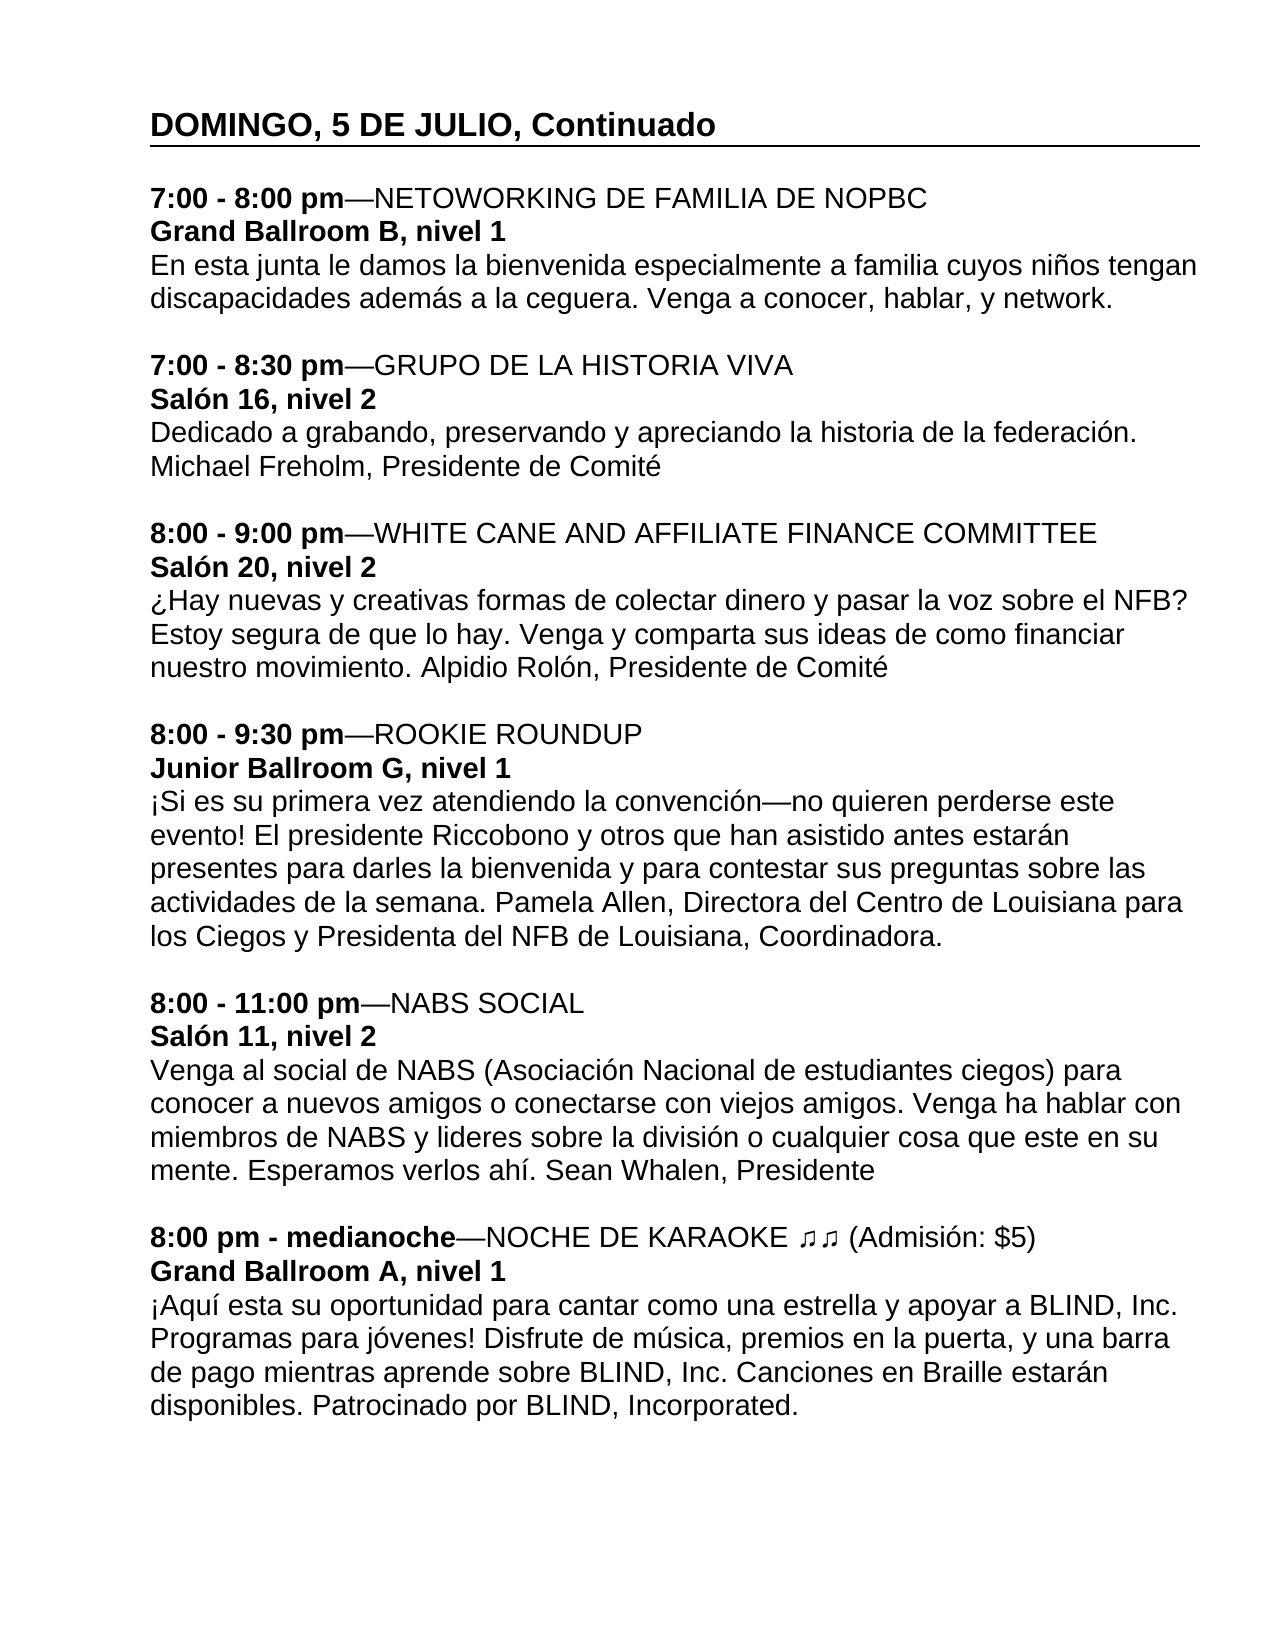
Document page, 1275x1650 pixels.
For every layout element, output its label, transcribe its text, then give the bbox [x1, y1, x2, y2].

subtitle DOMINGO, 5 DE JULIO, Continuado [150, 105, 1200, 145]
text 8:00 - 11:00 pm—NABS SOCIAL [150, 986, 1200, 1019]
text 7:00 - 8:00 pm—NETOWORKING DE FAMILIA DE NOPBC [150, 181, 1200, 214]
text Salón 16, nivel 2 Dedicado a grabando, preservando y apreciando la historia de la federación. Michael Freholm, Presidente de Comité [150, 382, 1200, 482]
text ¡Aquí esta su oportunidad para cantar como una estrella y apoyar a BLIND, Inc. Programas para jóvenes! Disfrute de música, premios en la puerta, y una barra de pago mientras aprende sobre BLIND, Inc. Canciones en Braille estarán disponibles. Patrocinado por BLIND, Incorporated. [150, 1287, 1200, 1422]
text Junior Ballroom G, nivel 1 [150, 751, 1200, 784]
text Salón 11, nivel 2 [150, 1019, 1200, 1053]
text 8:00 - 9:30 pm—ROOKIE ROUNDUP [150, 717, 1200, 751]
text 8:00 - 9:00 pm—WHITE CANE AND AFFILIATE FINANCE COMMITTEE [150, 516, 1200, 549]
text Grand Ballroom B, nivel 1 En esta junta le damos la bienvenida especialmente a familia cuyos niños tengan discapacidades además a la ceguera. Venga a conocer, hablar, y network. [150, 214, 1200, 315]
text Grand Ballroom A, nivel 1 [150, 1254, 1200, 1287]
text ¡Si es su primera vez atendiendo la convención—no quieren perderse este evento! El presidente Riccobono y otros que han asistido antes estarán presentes para darles la bienvenida y para contestar sus preguntas sobre las actividades de la semana. Pamela Allen, Directora del Centro de Louisiana para los Ciegos y Presidenta del NFB de Louisiana, Coordinadora. [150, 784, 1200, 952]
text 8:00 pm - medianoche—NOCHE DE KARAOKE ♫♫ (Admisión: $5) [150, 1220, 1200, 1254]
text Venga al social de NABS (Asociación Nacional de estudiantes ciegos) para conocer a nuevos amigos o conectarse con viejos amigos. Venga ha hablar con miembros de NABS y lideres sobre la división o cualquier cosa que este en su mente. Esperamos verlos ahí. Sean Whalen, Presidente [150, 1053, 1200, 1187]
text Salón 20, nivel 2 ¿Hay nuevas y creativas formas de colectar dinero y pasar la voz sobre el NFB? Estoy segura de que lo hay. Venga y comparta sus ideas de como financiar nuestro movimiento. Alpidio Rolón, Presidente de Comité [150, 549, 1200, 684]
text 7:00 - 8:30 pm—GRUPO DE LA HISTORIA VIVA [150, 348, 1200, 382]
